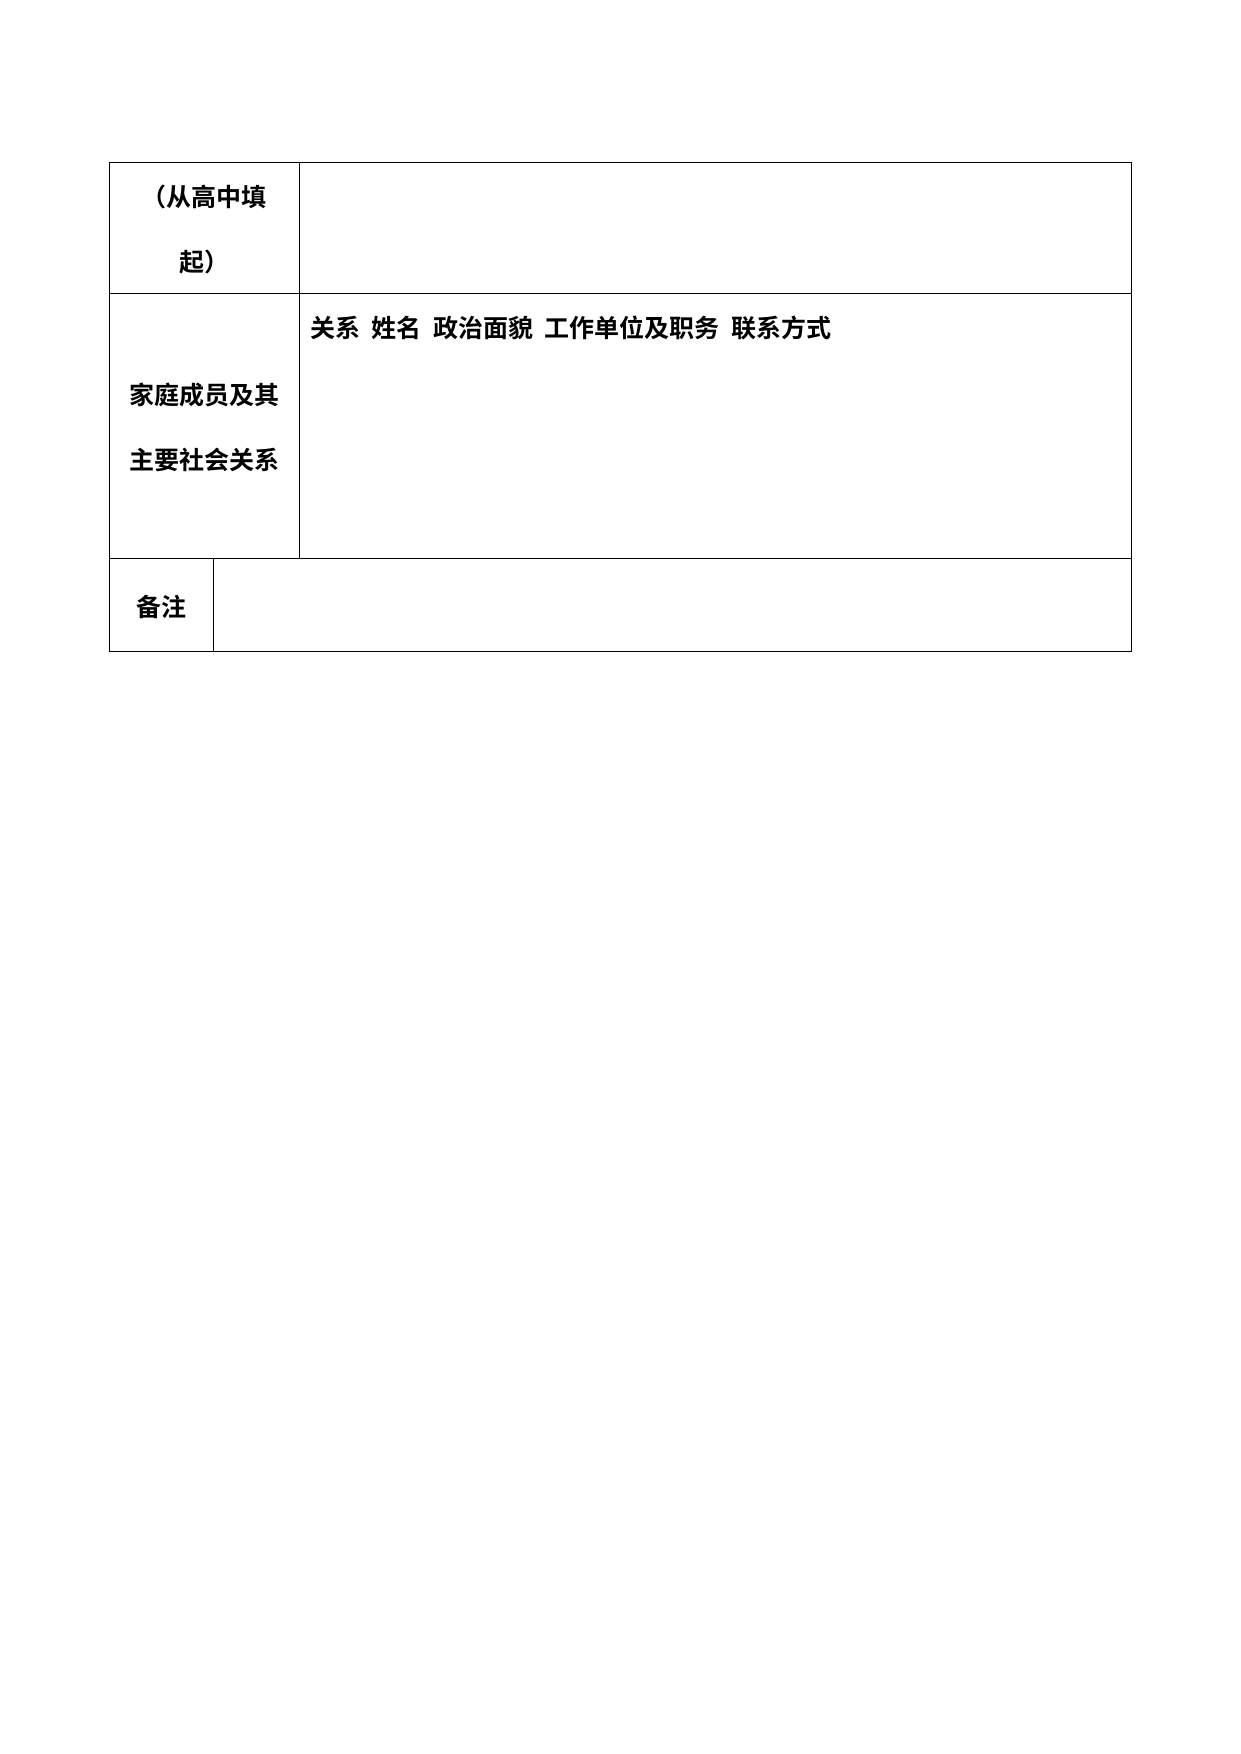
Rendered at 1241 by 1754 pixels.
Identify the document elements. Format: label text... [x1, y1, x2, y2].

table_cell 关系 姓名 政治面貌 工作单位及职务 联系方式 [300, 294, 1131, 558]
table_cell 家庭成员及其主要社会关系 [110, 294, 299, 558]
table_cell [300, 163, 1131, 293]
table_cell 学习工 作经历 （从高中填起） [110, 163, 299, 293]
table_cell 备注 [110, 559, 213, 651]
table_cell [214, 559, 1131, 651]
